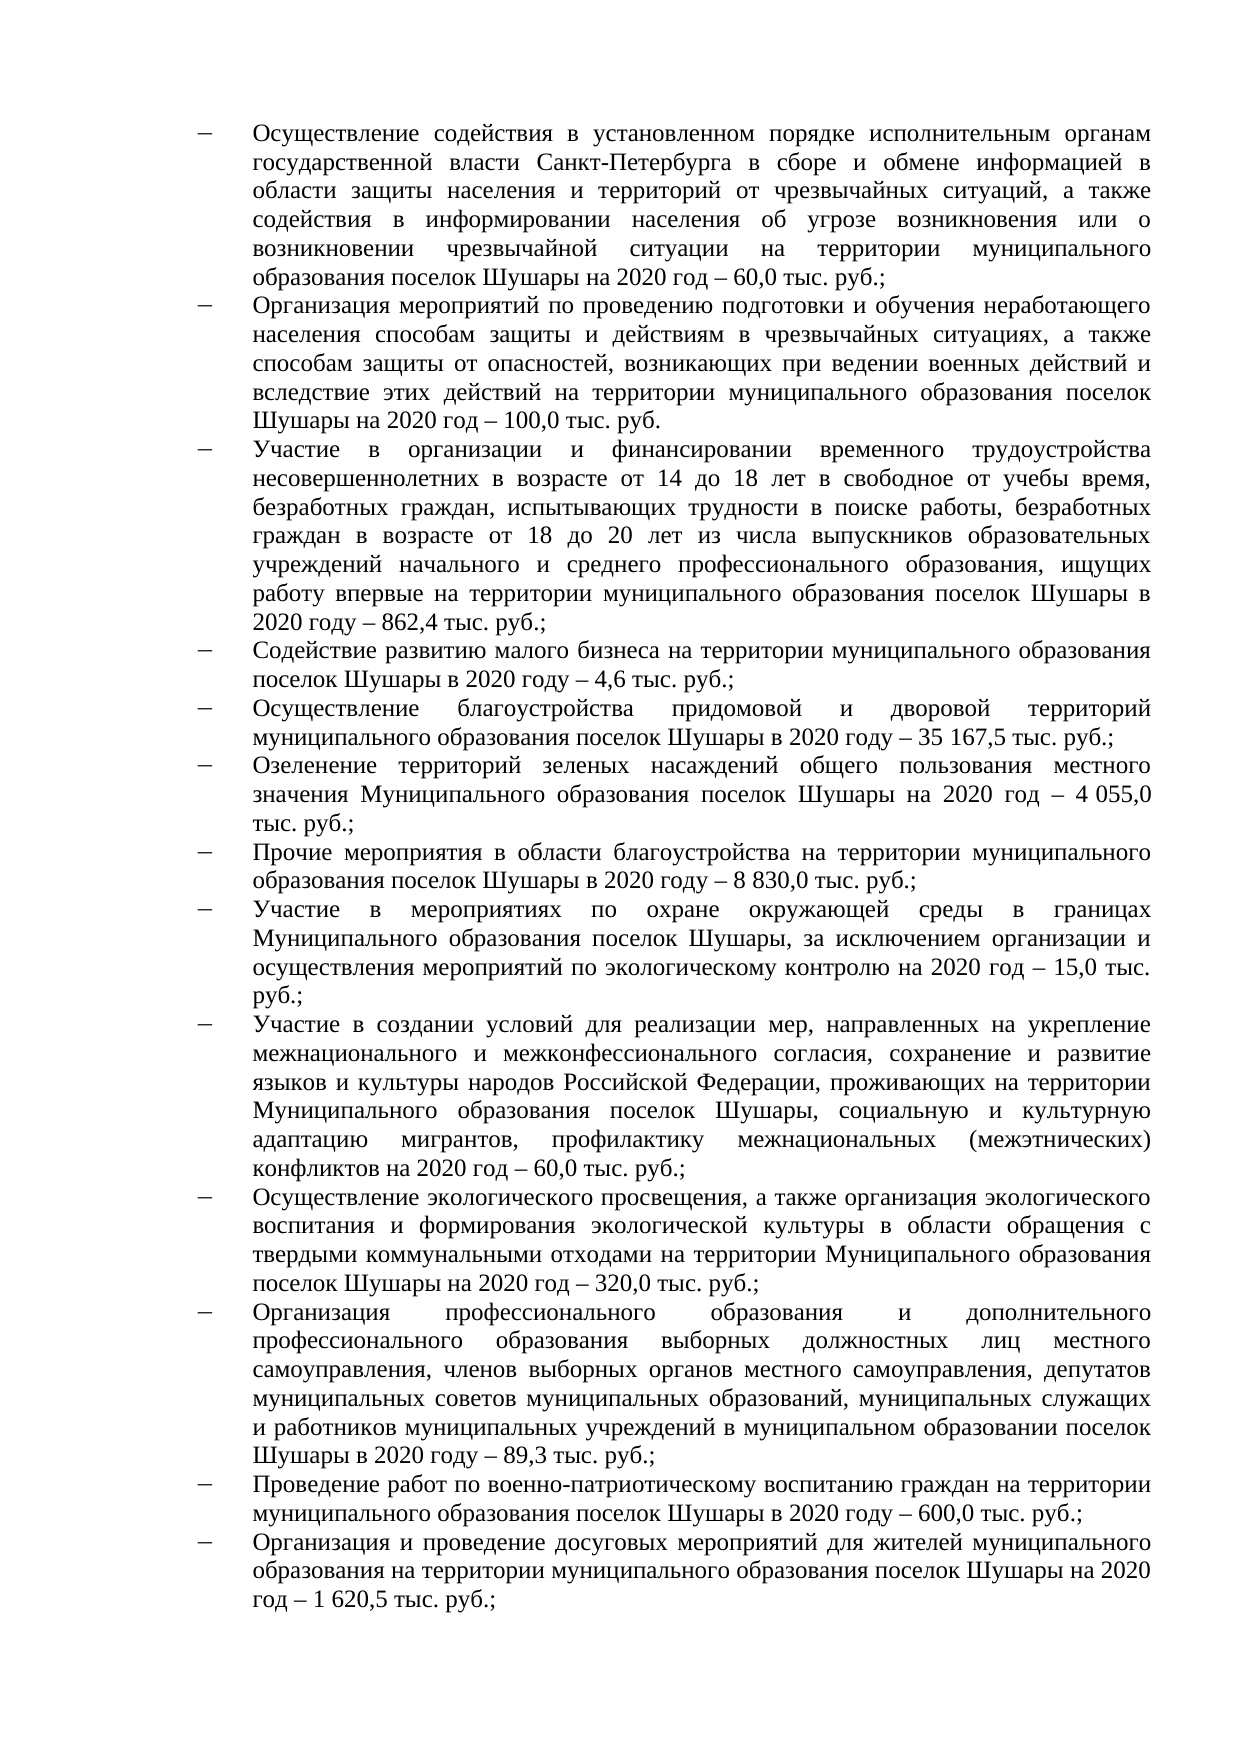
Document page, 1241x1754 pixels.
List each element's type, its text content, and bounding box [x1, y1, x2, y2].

list Осуществление благоустройства придомовой и дворовой территорий муниципального образования поселок Шушары в 2020 году – 35 167,5 тыс. руб.; [215, 693, 1152, 751]
list Прочие мероприятия в области благоустройства на территории муниципального образования поселок Шушары в 2020 году – 8 830,0 тыс. руб.; [215, 837, 1152, 894]
list Участие в организации и финансировании временного трудоустройства несовершеннолетних в возрасте от 14 до 18 лет в свободное от учебы время, безработных граждан, испытывающих трудности в поиске работы, безработных граждан в возрасте от 18 до 20 лет из числа выпускников образовательных учреждений начального и среднего профессионального образования, ищущих работу впервые на территории муниципального образования поселок Шушары в 2020 году – 862,4 тыс. руб.; [215, 434, 1152, 636]
list Участие в создании условий для реализации мер, направленных на укрепление межнационального и межконфессионального согласия, сохранение и развитие языков и культуры народов Российской Федерации, проживающих на территории Муниципального образования поселок Шушары, социальную и культурную адаптацию мигрантов, профилактику межнациональных (межэтнических) конфликтов на 2020 год – 60,0 тыс. руб.; [215, 1009, 1152, 1182]
list Организация мероприятий по проведению подготовки и обучения неработающего населения способам защиты и действиям в чрезвычайных ситуациях, а также способам защиты от опасностей, возникающих при ведении военных действий и вследствие этих действий на территории муниципального образования поселок Шушары на 2020 год – 100,0 тыс. руб. [215, 291, 1152, 434]
list Проведение работ по военно-патриотическому воспитанию граждан на территории муниципального образования поселок Шушары в 2020 году – 600,0 тыс. руб.; [215, 1469, 1152, 1527]
list Озеленение территорий зеленых насаждений общего пользования местного значения Муниципального образования поселок Шушары на 2020 год – 4 055,0 тыс. руб.; [215, 751, 1152, 837]
list Участие в мероприятиях по охране окружающей среды в границах Муниципального образования поселок Шушары, за исключением организации и осуществления мероприятий по экологическому контролю на 2020 год – 15,0 тыс. руб.; [215, 894, 1152, 1009]
list Содействие развитию малого бизнеса на территории муниципального образования поселок Шушары в 2020 году – 4,6 тыс. руб.; [215, 636, 1152, 693]
list Организация профессионального образования и дополнительного профессионального образования выборных должностных лиц местного самоуправления, членов выборных органов местного самоуправления, депутатов муниципальных советов муниципальных образований, муниципальных служащих и работников муниципальных учреждений в муниципальном образовании поселок Шушары в 2020 году – 89,3 тыс. руб.; [215, 1297, 1152, 1469]
list Осуществление экологического просвещения, а также организация экологического воспитания и формирования экологической культуры в области обращения с твердыми коммунальными отходами на территории Муниципального образования поселок Шушары на 2020 год – 320,0 тыс. руб.; [215, 1182, 1152, 1297]
list Организация и проведение досуговых мероприятий для жителей муниципального образования на территории муниципального образования поселок Шушары на 2020 год – 1 620,5 тыс. руб.; [215, 1527, 1152, 1613]
list Осуществление содействия в установленном порядке исполнительным органам государственной власти Санкт-Петербурга в сборе и обмене информацией в области защиты населения и территорий от чрезвычайных ситуаций, а также содействия в информировании населения об угрозе возникновения или о возникновении чрезвычайной ситуации на территории муниципального образования поселок Шушары на 2020 год – 60,0 тыс. руб.; [215, 118, 1152, 291]
